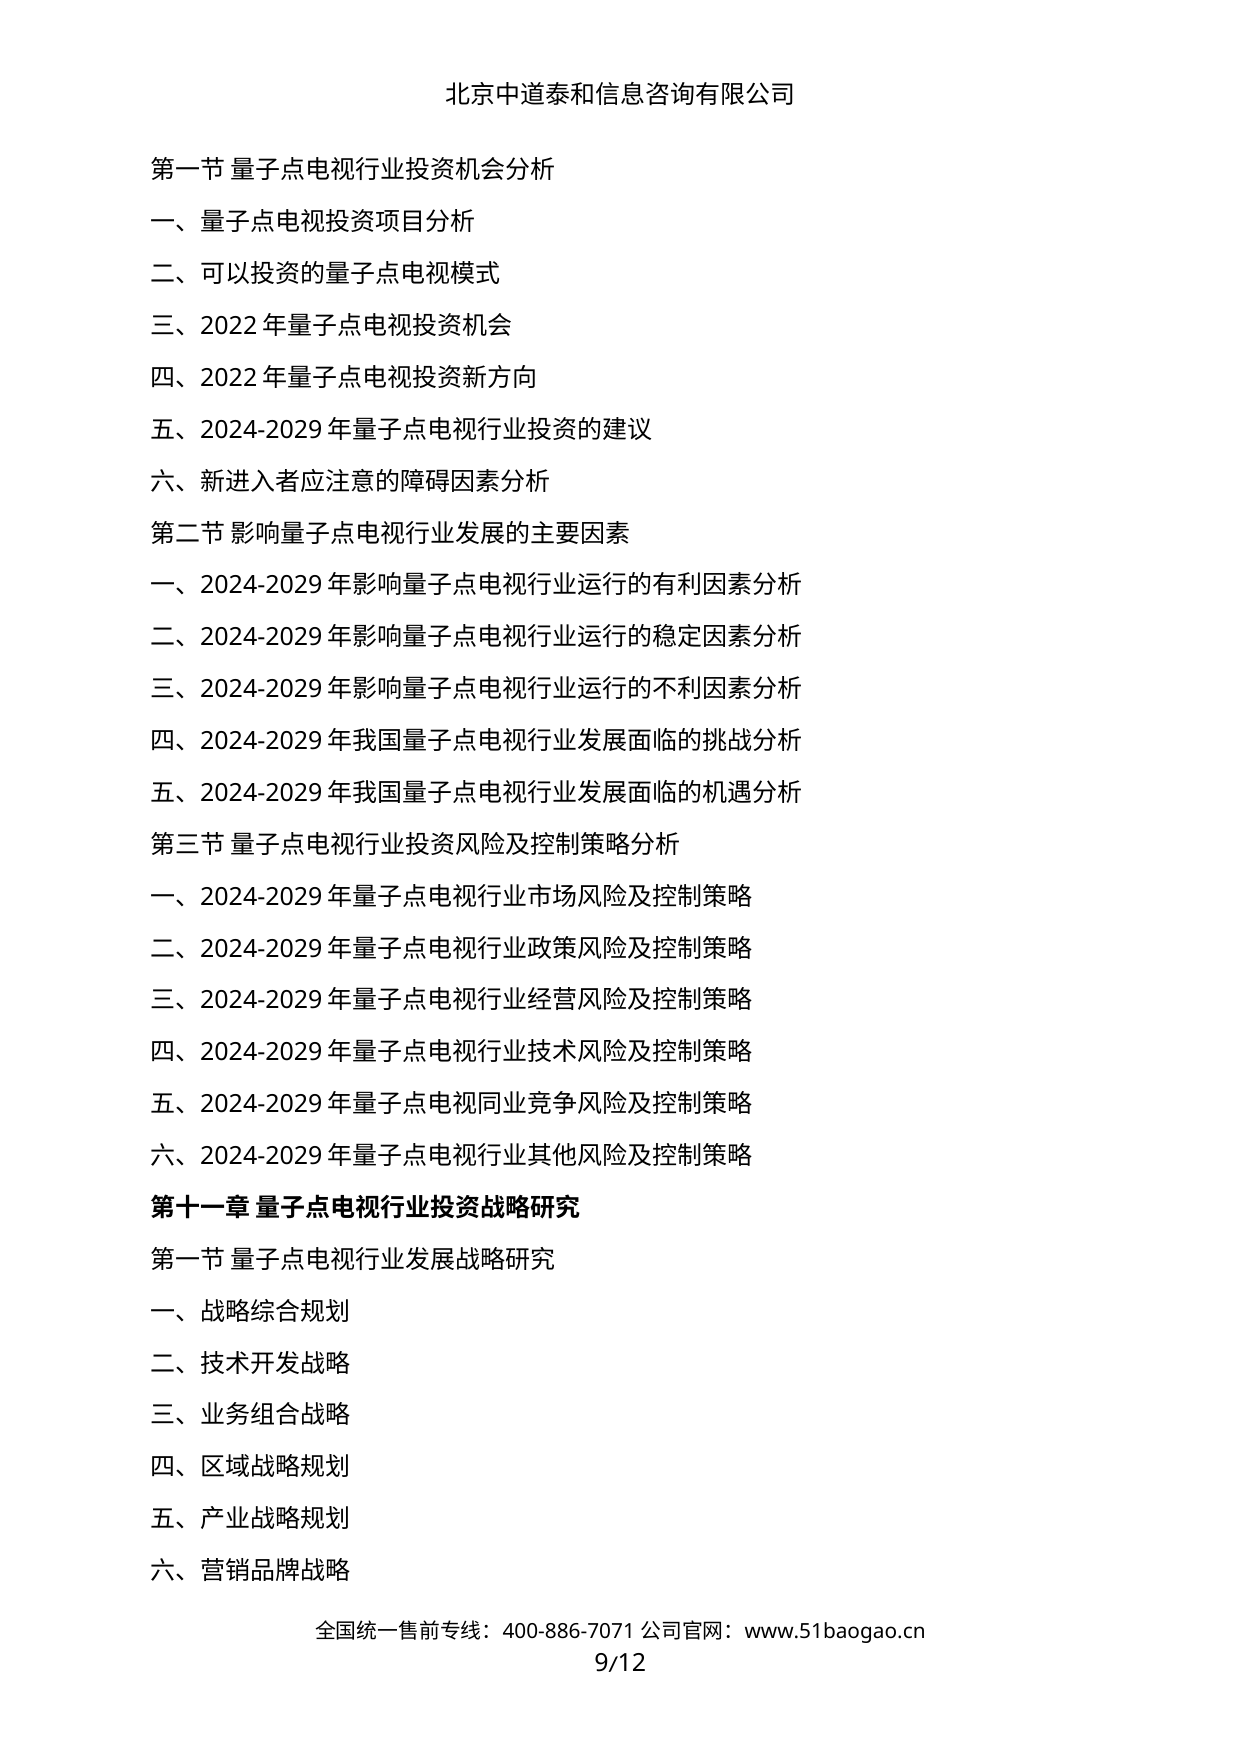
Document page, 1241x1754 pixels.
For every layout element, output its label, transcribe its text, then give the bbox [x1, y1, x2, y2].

text 六、2024-2029年量子点电视行业其他风险及控制策略 [150, 1136, 1090, 1172]
text 二、技术开发战略 [150, 1343, 1090, 1379]
text 第三节 量子点电视行业投资风险及控制策略分析 [150, 824, 1090, 861]
text 三、业务组合战略 [150, 1395, 1090, 1431]
text 一、2024-2029年量子点电视行业市场风险及控制策略 [150, 876, 1090, 912]
text 五、产业战略规划 [150, 1499, 1090, 1535]
text 第一节 量子点电视行业发展战略研究 [150, 1239, 1090, 1276]
text 二、可以投资的量子点电视模式 [150, 254, 1090, 290]
text 一、战略综合规划 [150, 1291, 1090, 1327]
text 四、2022年量子点电视投资新方向 [150, 357, 1090, 394]
text 一、2024-2029年影响量子点电视行业运行的有利因素分析 [150, 565, 1090, 601]
text 四、2024-2029年我国量子点电视行业发展面临的挑战分析 [150, 721, 1090, 757]
text 四、2024-2029年量子点电视行业技术风险及控制策略 [150, 1032, 1090, 1068]
text 三、2024-2029年量子点电视行业经营风险及控制策略 [150, 980, 1090, 1016]
text 三、2024-2029年影响量子点电视行业运行的不利因素分析 [150, 669, 1090, 705]
text 三、2022年量子点电视投资机会 [150, 306, 1090, 342]
text 二、2024-2029年影响量子点电视行业运行的稳定因素分析 [150, 617, 1090, 653]
text 六、新进入者应注意的障碍因素分析 [150, 461, 1090, 497]
text 四、区域战略规划 [150, 1447, 1090, 1483]
text 第二节 影响量子点电视行业发展的主要因素 [150, 513, 1090, 549]
text 五、2024-2029年我国量子点电视行业发展面临的机遇分析 [150, 772, 1090, 809]
text 二、2024-2029年量子点电视行业政策风险及控制策略 [150, 928, 1090, 964]
text 一、量子点电视投资项目分析 [150, 202, 1090, 238]
text 五、2024-2029年量子点电视行业投资的建议 [150, 409, 1090, 446]
text 五、2024-2029年量子点电视同业竞争风险及控制策略 [150, 1084, 1090, 1120]
text 第十一章 量子点电视行业投资战略研究 [150, 1187, 1090, 1224]
text 第一节 量子点电视行业投资机会分析 [150, 150, 1090, 186]
text 六、营销品牌战略 [150, 1551, 1090, 1587]
